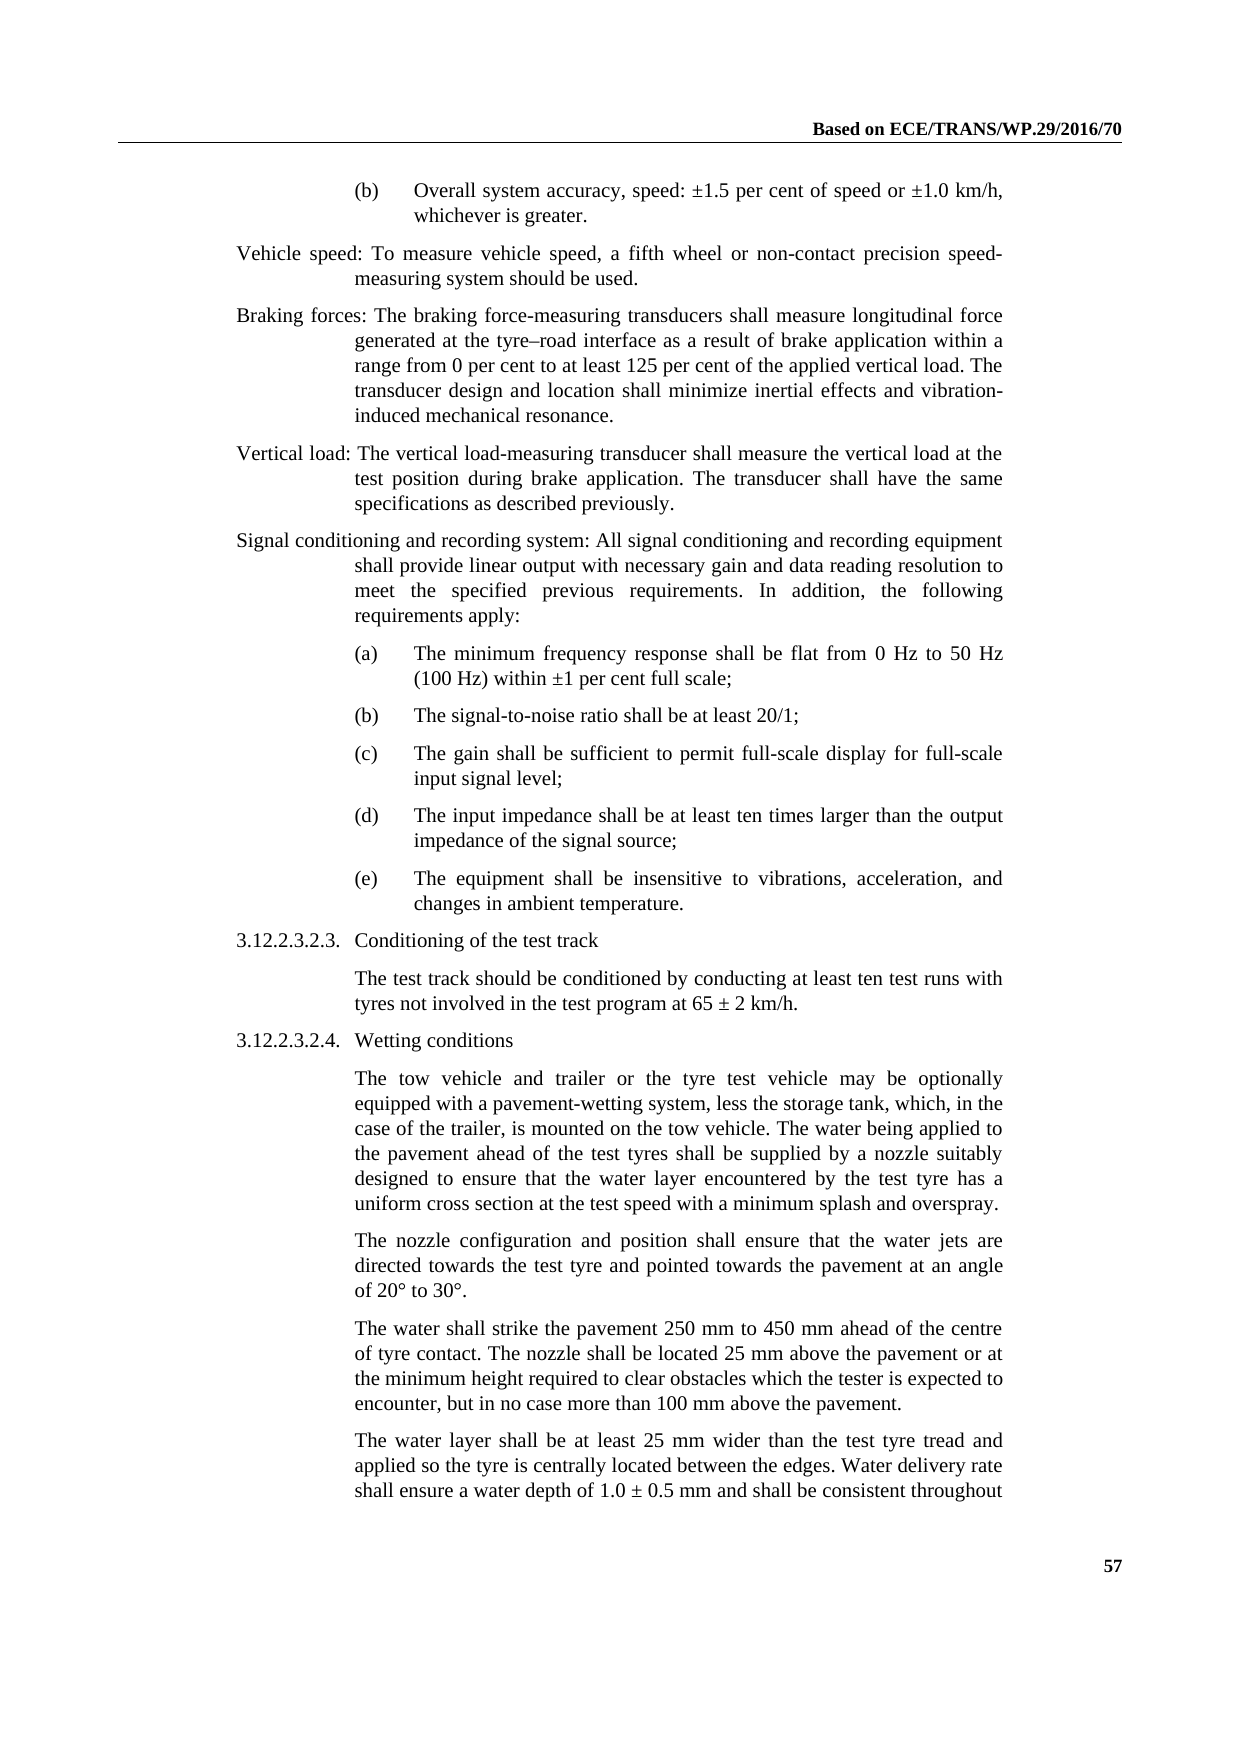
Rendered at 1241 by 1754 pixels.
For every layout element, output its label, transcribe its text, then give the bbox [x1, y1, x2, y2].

text (b) Overall system accuracy, speed: ±1.5 per cent of speed or ±1.0 km/h, whichever is greater. [354, 177, 1004, 227]
text 3.12.2.3.2.3. Conditioning of the test track [236, 927, 1004, 952]
text The nozzle configuration and position shall ensure that the water jets are directed towards the test tyre and pointed towards the pavement at an angle of 20° to 30°. [236, 1227, 1004, 1302]
text Vertical load: The vertical load-measuring transducer shall measure the vertical load at the test position during brake application. The transducer shall have the same specifications as described previously. [236, 440, 1004, 515]
text 3.12.2.3.2.4. Wetting conditions [236, 1027, 1004, 1052]
text (b) The signal-to-noise ratio shall be at least 20/1; [354, 702, 1004, 727]
text Signal conditioning and recording system: All signal conditioning and recording equipment shall provide linear output with necessary gain and data reading resolution to meet the specified previous requirements. In addition, the following requirements apply: [236, 527, 1004, 627]
text (c) The gain shall be sufficient to permit full-scale display for full-scale input signal level; [354, 740, 1004, 790]
text (d) The input impedance shall be at least ten times larger than the output impedance of the signal source; [354, 802, 1004, 852]
text The water shall strike the pavement 250 mm to 450 mm ahead of the centre of tyre contact. The nozzle shall be located 25 mm above the pavement or at the minimum height required to clear obstacles which the tester is expected to encounter, but in no case more than 100 mm above the pavement. [236, 1315, 1004, 1415]
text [236, 1427, 1004, 1502]
text Braking forces: The braking force-measuring transducers shall measure longitudinal force generated at the tyre–road interface as a result of brake application within a range from 0 per cent to at least 125 per cent of the applied vertical load. The transducer design and location shall minimize inertial effects and vibration-induced mechanical resonance. [236, 302, 1004, 427]
text Vehicle speed: To measure vehicle speed, a fifth wheel or non-contact precision speed-measuring system should be used. [236, 240, 1004, 290]
text The tow vehicle and trailer or the tyre test vehicle may be optionally equipped with a pavement-wetting system, less the storage tank, which, in the case of the trailer, is mounted on the tow vehicle. The water being applied to the pavement ahead of the test tyres shall be supplied by a nozzle suitably designed to ensure that the water layer encountered by the test tyre has a uniform cross section at the test speed with a minimum splash and overspray. [236, 1065, 1004, 1215]
text (a) The minimum frequency response shall be flat from 0 Hz to 50 Hz (100 Hz) within ±1 per cent full scale; [354, 640, 1004, 690]
text (e) The equipment shall be insensitive to vibrations, acceleration, and changes in ambient temperature. [354, 865, 1004, 915]
text The test track should be conditioned by conducting at least ten test runs with tyres not involved in the test program at 65 ± 2 km/h. [236, 965, 1004, 1015]
